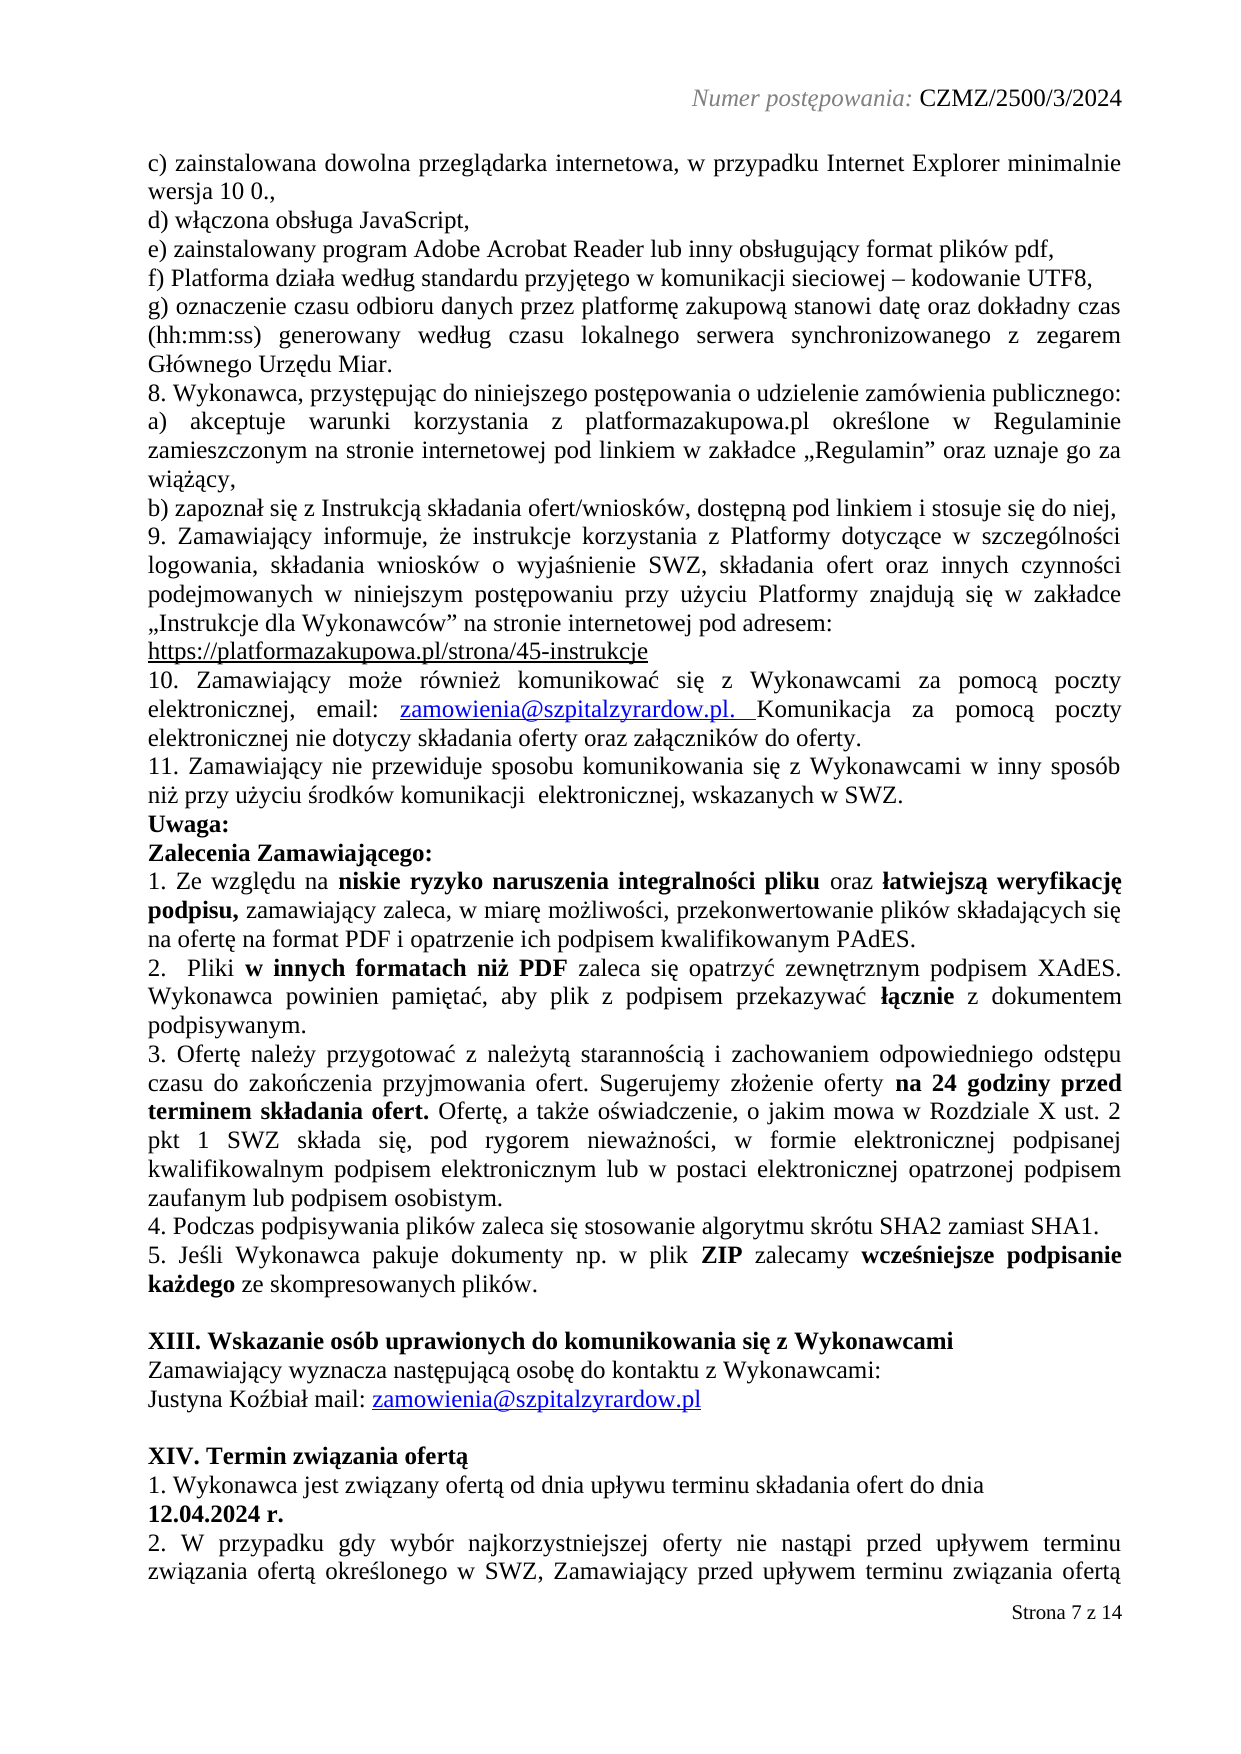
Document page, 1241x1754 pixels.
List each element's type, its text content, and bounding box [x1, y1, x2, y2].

text Zamawiający wyznacza następującą osobę do kontaktu z Wykonawcami: [148, 1355, 1122, 1384]
text XIV. Termin związania ofertą [148, 1441, 1122, 1470]
text XIII. Wskazanie osób uprawionych do komunikowania się z Wykonawcami [148, 1326, 1122, 1355]
text 3. Ofertę należy przygotować z należytą starannością i zachowaniem odpowiedniego odstępu czasu do zakończenia przyjmowania ofert. Sugerujemy złożenie oferty na 24 godziny przed terminem składania ofert. Ofertę, a także oświadczenie, o jakim mowa w Rozdziale X ust. 2 pkt 1 SWZ składa się, pod rygorem nieważności, w formie elektronicznej podpisanej kwalifikowalnym podpisem elektronicznym lub w postaci elektronicznej opatrzonej podpisem zaufanym lub podpisem osobistym. [148, 1039, 1122, 1211]
text 11. Zamawiający nie przewiduje sposobu komunikowania się z Wykonawcami w inny sposób niż przy użyciu środków komunikacji elektronicznej, wskazanych w SWZ. [148, 751, 1122, 809]
text f) Platforma działa według standardu przyjętego w komunikacji sieciowej – kodowanie UTF8, [148, 263, 1122, 291]
text 8. Wykonawca, przystępując do niniejszego postępowania o udzielenie zamówienia publicznego: [148, 378, 1122, 406]
text 2. Pliki w innych formatach niż PDF zaleca się opatrzyć zewnętrznym podpisem XAdES. Wykonawca powinien pamiętać, aby plik z podpisem przekazywać łącznie z dokumentem podpisywanym. [148, 953, 1122, 1039]
text Justyna Koźbiał mail: zamowienia@szpitalzyrardow.pl [148, 1384, 1122, 1413]
text a) akceptuje warunki korzystania z platformazakupowa.pl określone w Regulaminie zamieszczonym na stronie internetowej pod linkiem w zakładce „Regulamin” oraz uznaje go za wiążący, [148, 406, 1122, 493]
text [148, 1528, 1122, 1585]
text 5. Jeśli Wykonawca pakuje dokumenty np. w plik ZIP zalecamy wcześniejsze podpisanie każdego ze skompresowanych plików. [148, 1240, 1122, 1298]
text 10. Zamawiający może również komunikować się z Wykonawcami za pomocą poczty elektronicznej, email: zamowienia@szpitalzyrardow.pl. Komunikacja za pomocą poczty elektronicznej nie dotyczy składania oferty oraz załączników do oferty. [148, 665, 1122, 751]
text 1. Wykonawca jest związany ofertą od dnia upływu terminu składania ofert do dnia [148, 1470, 1122, 1499]
text https://platformazakupowa.pl/strona/45-instrukcje [148, 636, 1122, 665]
text 9. Zamawiający informuje, że instrukcje korzystania z Platformy dotyczące w szczególności logowania, składania wniosków o wyjaśnienie SWZ, składania ofert oraz innych czynności podejmowanych w niniejszym postępowaniu przy użyciu Platformy znajdują się w zakładce „Instrukcje dla Wykonawców” na stronie internetowej pod adresem: [148, 521, 1122, 636]
text g) oznaczenie czasu odbioru danych przez platformę zakupową stanowi datę oraz dokładny czas (hh:mm:ss) generowany według czasu lokalnego serwera synchronizowanego z zegarem Głównego Urzędu Miar. [148, 291, 1122, 378]
text 4. Podczas podpisywania plików zaleca się stosowanie algorytmu skrótu SHA2 zamiast SHA1. [148, 1211, 1122, 1240]
text d) włączona obsługa JavaScript, [148, 205, 1122, 234]
text 1. Ze względu na niskie ryzyko naruszenia integralności pliku oraz łatwiejszą weryfikację podpisu, zamawiający zaleca, w miarę możliwości, przekonwertowanie plików składających się na ofertę na format PDF i opatrzenie ich podpisem kwalifikowanym PAdES. [148, 866, 1122, 953]
text Uwaga: [148, 809, 1122, 838]
text 12.04.2024 r. [148, 1499, 1122, 1528]
text c) zainstalowana dowolna przeglądarka internetowa, w przypadku Internet Explorer minimalnie wersja 10 0., [148, 148, 1122, 205]
text b) zapoznał się z Instrukcją składania ofert/wniosków, dostępną pod linkiem i stosuje się do niej, [148, 493, 1122, 521]
text e) zainstalowany program Adobe Acrobat Reader lub inny obsługujący format plików pdf, [148, 234, 1122, 263]
text Zalecenia Zamawiającego: [148, 838, 1122, 866]
